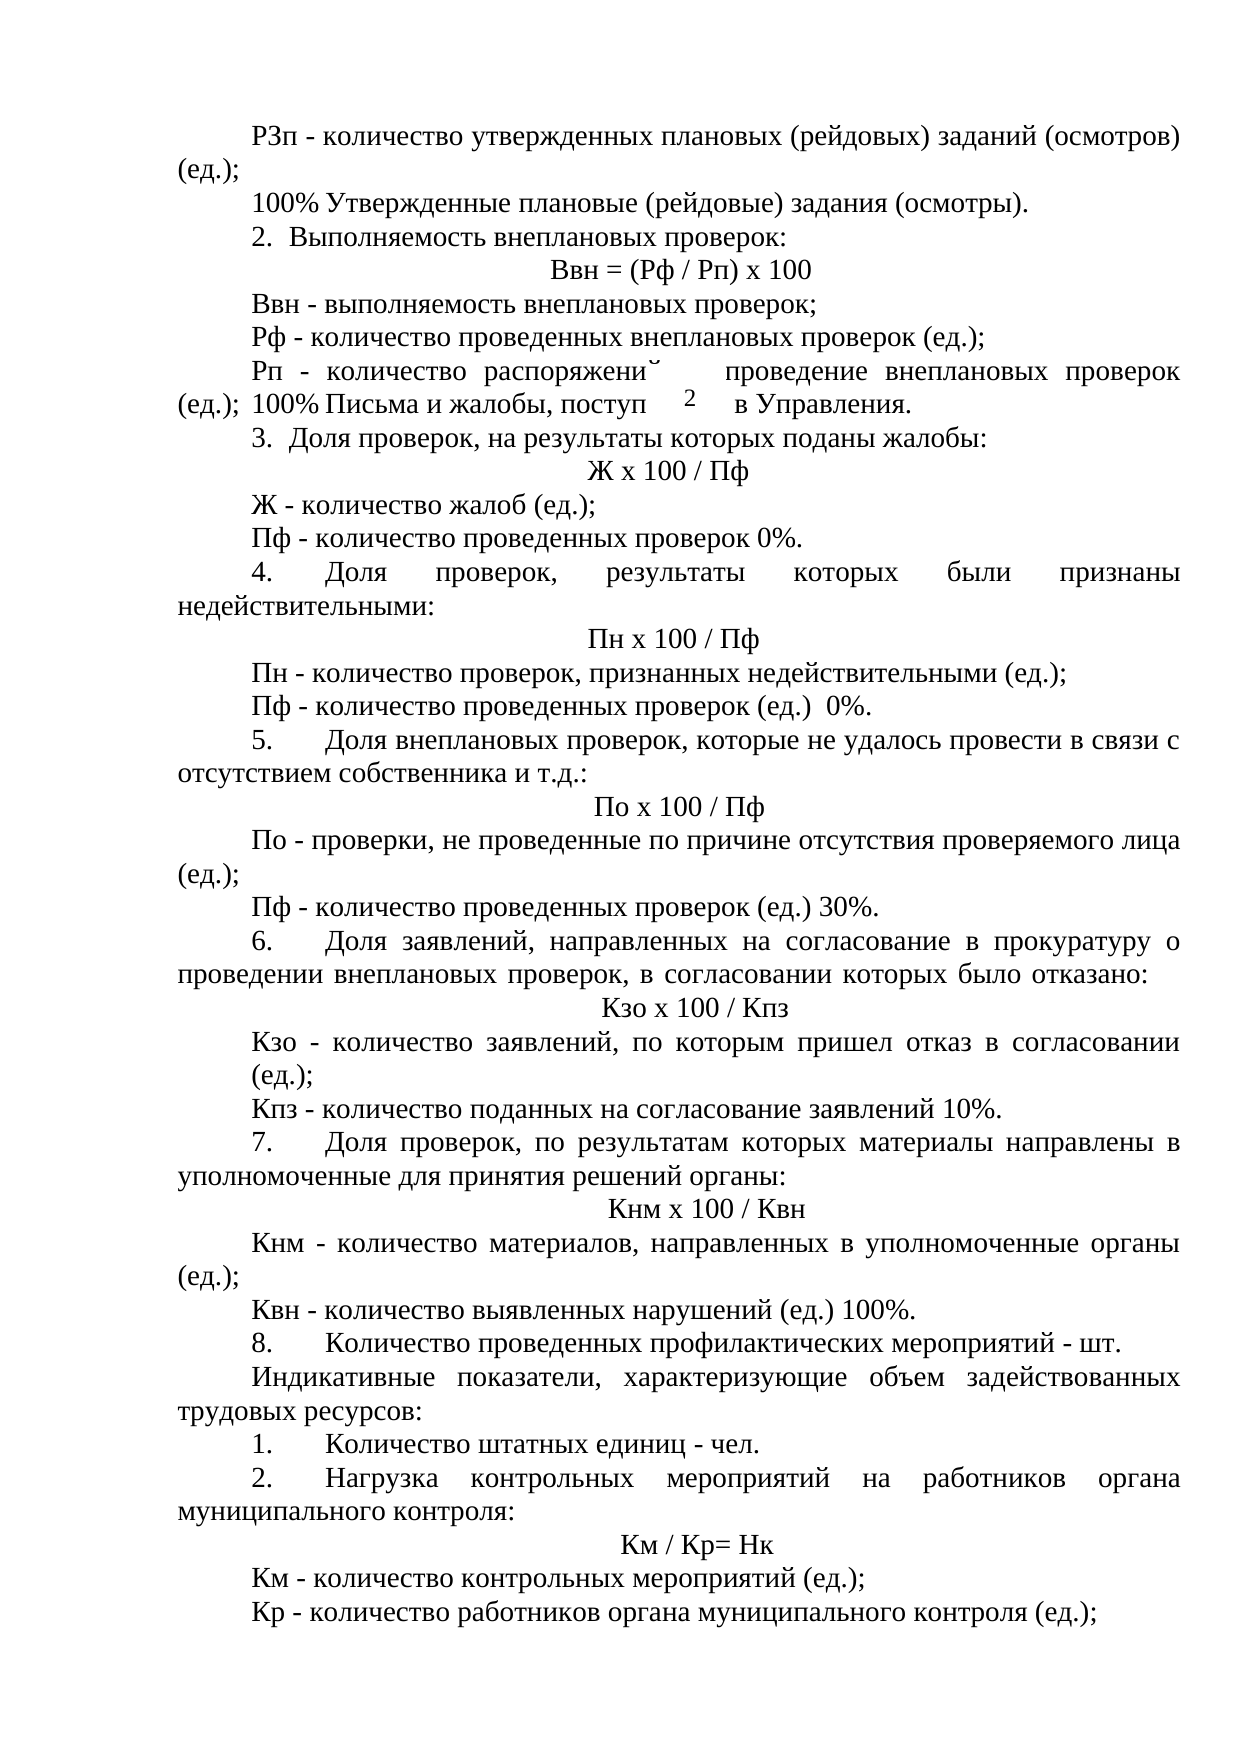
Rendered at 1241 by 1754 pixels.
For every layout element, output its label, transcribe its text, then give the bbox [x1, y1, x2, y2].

text Км - количество контрольных мероприятий (ед.); [177, 1560, 1181, 1594]
list Доля проверок, по результатам которых материалы направлены в уполномоченные для принятия решений органы: [177, 1124, 1181, 1191]
text 1. Количество штатных единиц - чел. [177, 1426, 1181, 1460]
text 100% Утвержденные плановые (рейдовые) задания (осмотры). [177, 185, 1181, 219]
text Пф - количество проведенных проверок (ед.) 0%. [177, 688, 1181, 722]
text 2. Нагрузка контрольных мероприятий на работников органа муниципального контроля: [177, 1460, 1181, 1527]
list Пн x 100 / Пф [288, 621, 1181, 655]
list Доля заявлений, направленных на согласование в прокуратуру о проведении внеплановых проверок, в согласовании которых было отказано: Кзо х 100 / Кпз [177, 923, 1181, 1024]
text Квн - количество выявленных нарушений (ед.) 100%. [177, 1292, 1181, 1326]
list Доля внеплановых проверок, которые не удалось провести в связи с отсутствием собственника и т.д.: [177, 722, 1181, 789]
text Пф - количество проведенных проверок (ед.) 30%. [177, 889, 1181, 923]
text Км / Кр= Нк [177, 1527, 1181, 1560]
text Кпз - количество поданных на согласование заявлений 10%. [177, 1091, 1181, 1124]
text 8. Количество проведенных профилактических мероприятий - шт. [177, 1326, 1181, 1359]
list Выполняемость внеплановых проверок: [251, 219, 1181, 252]
text Пф - количество проведенных проверок 0%. [177, 521, 1181, 554]
list Ж - количество жалоб (ед.); [251, 487, 1181, 521]
list Доля проверок, на результаты которых поданы жалобы: [251, 420, 1181, 453]
text Рп - количество распоряжений на проведение внеплановых проверок (ед.); 100% Письма и жалобы, поступившие в Управления. [177, 353, 1181, 420]
text Кр - количество работников органа муниципального контроля (ед.); [177, 1594, 1181, 1627]
list По - проверки, не проведенные по причине отсутствия проверяемого лица (ед.); [177, 822, 1181, 889]
text Индикативные показатели, характеризующие объем задействованных трудовых ресурсов: [177, 1359, 1181, 1426]
list Ж x 100 / Пф [288, 453, 1181, 487]
list Кзо - количество заявлений, по которым пришел отказ в согласовании (ед.); [251, 1024, 1181, 1091]
list Кнм х 100 / Квн [177, 1191, 1181, 1225]
list Пн - количество проверок, признанных недействительными (ед.); [251, 655, 1181, 688]
list По x 100 / Пф [251, 789, 1181, 822]
text Ввн = (Рф / Рп) x 100 [251, 252, 1181, 286]
text РЗп - количество утвержденных плановых (рейдовых) заданий (осмотров) (ед.); [177, 118, 1181, 185]
text Рф - количество проведенных внеплановых проверок (ед.); [177, 319, 1181, 353]
list Доля проверок, результаты которых были признаны недействительными: [177, 554, 1181, 621]
list Кнм - количество материалов, направленных в уполномоченные органы (ед.); [177, 1225, 1181, 1292]
text Ввн - выполняемость внеплановых проверок; [251, 286, 1181, 319]
